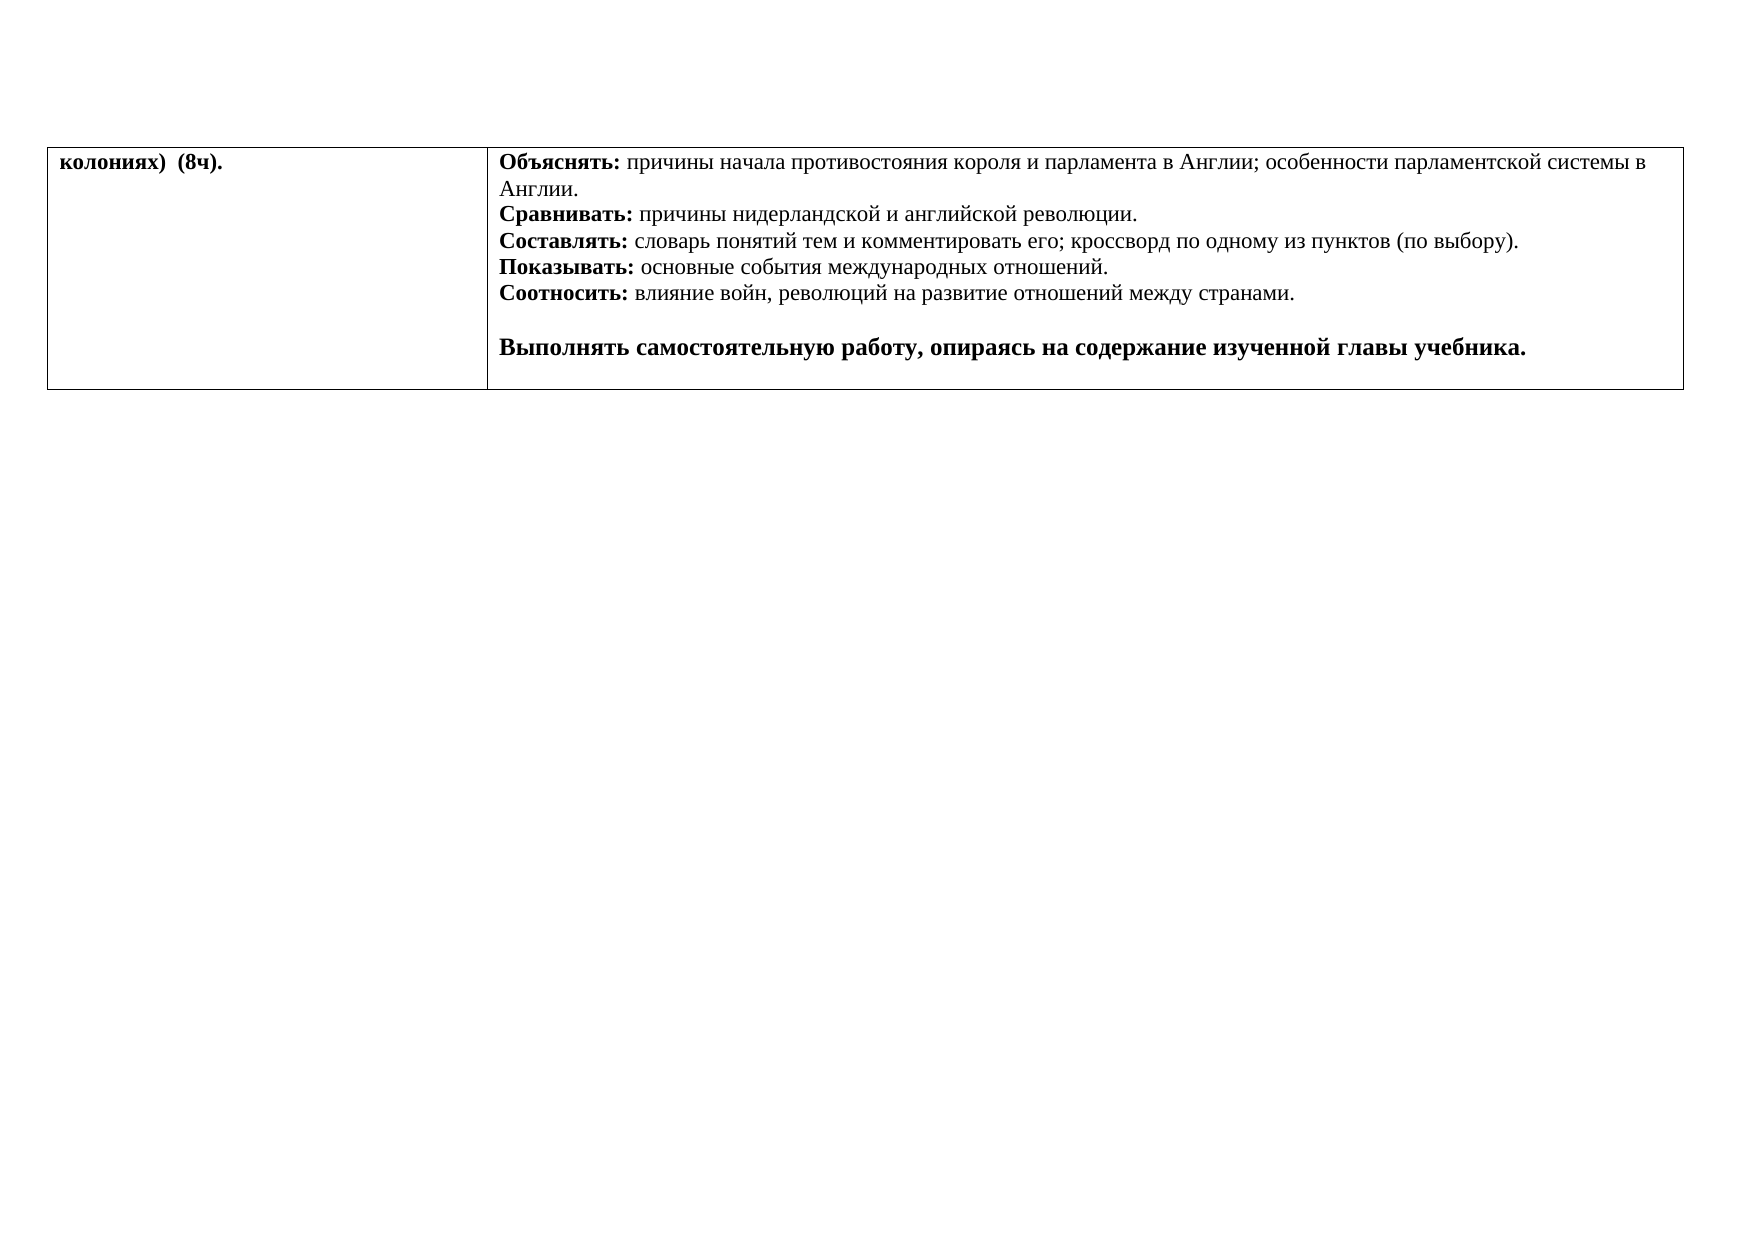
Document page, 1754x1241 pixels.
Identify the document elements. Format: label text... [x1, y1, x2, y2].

table_header Объяснять: причины начала противостояния короля и парламента в Англии; особенности парламентской системы в Англии. Сравнивать: причины нидерландской и английской революции. Составлять: словарь понятий тем и комментировать его; кроссворд по одному из пунктов (по выбору). Показывать: основные события международных отношений. Соотносить: влияние войн, революций на развитие отношений между странами. Выполнять самостоятельную работу, опираясь на содержание изученной главы учебника. [488, 148, 1683, 389]
table_header колониях) (8ч). [48, 148, 487, 389]
